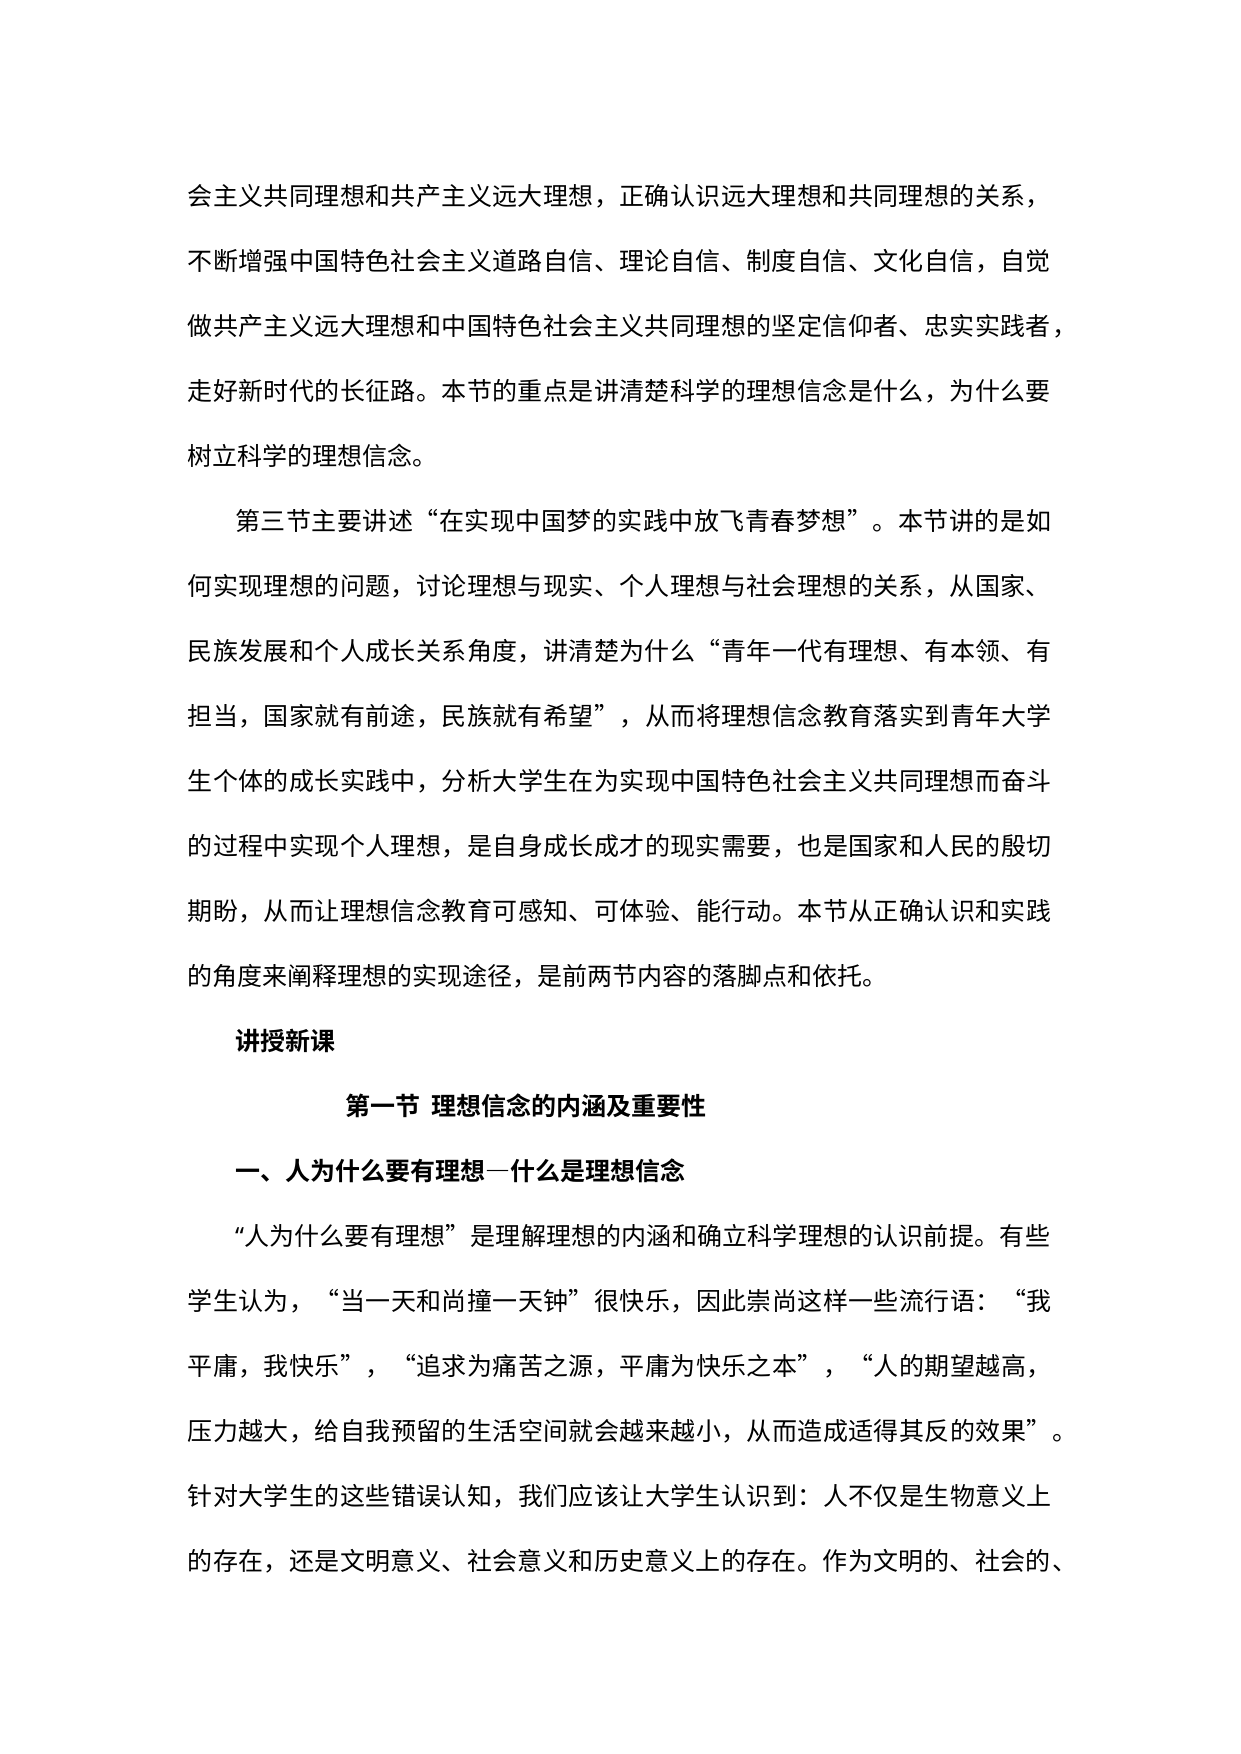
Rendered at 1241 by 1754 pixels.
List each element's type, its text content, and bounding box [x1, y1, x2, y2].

text 第一节 理想信念的内涵及重要性 [187, 1072, 1053, 1137]
text 讲授新课 [187, 1007, 1053, 1072]
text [187, 162, 1053, 487]
text 一、人为什么要有理想—什么是理想信念 [187, 1137, 1053, 1202]
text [187, 1202, 1053, 1592]
text 第三节主要讲述“在实现中国梦的实践中放飞青春梦想”。本节讲的是如何实现理想的问题，讨论理想与现实、个人理想与社会理想的关系，从国家、民族发展和个人成长关系角度，讲清楚为什么“青年一代有理想、有本领、有担当，国家就有前途，民族就有希望”，从而将理想信念教育落实到青年大学生个体的成长实践中，分析大学生在为实现中国特色社会主义共同理想而奋斗的过程中实现个人理想，是自身成长成才的现实需要，也是国家和人民的殷切期盼，从而让理想信念教育可感知、可体验、能行动。本节从正确认识和实践的角度来阐释理想的实现途径，是前两节内容的落脚点和依托。 [187, 487, 1053, 1007]
